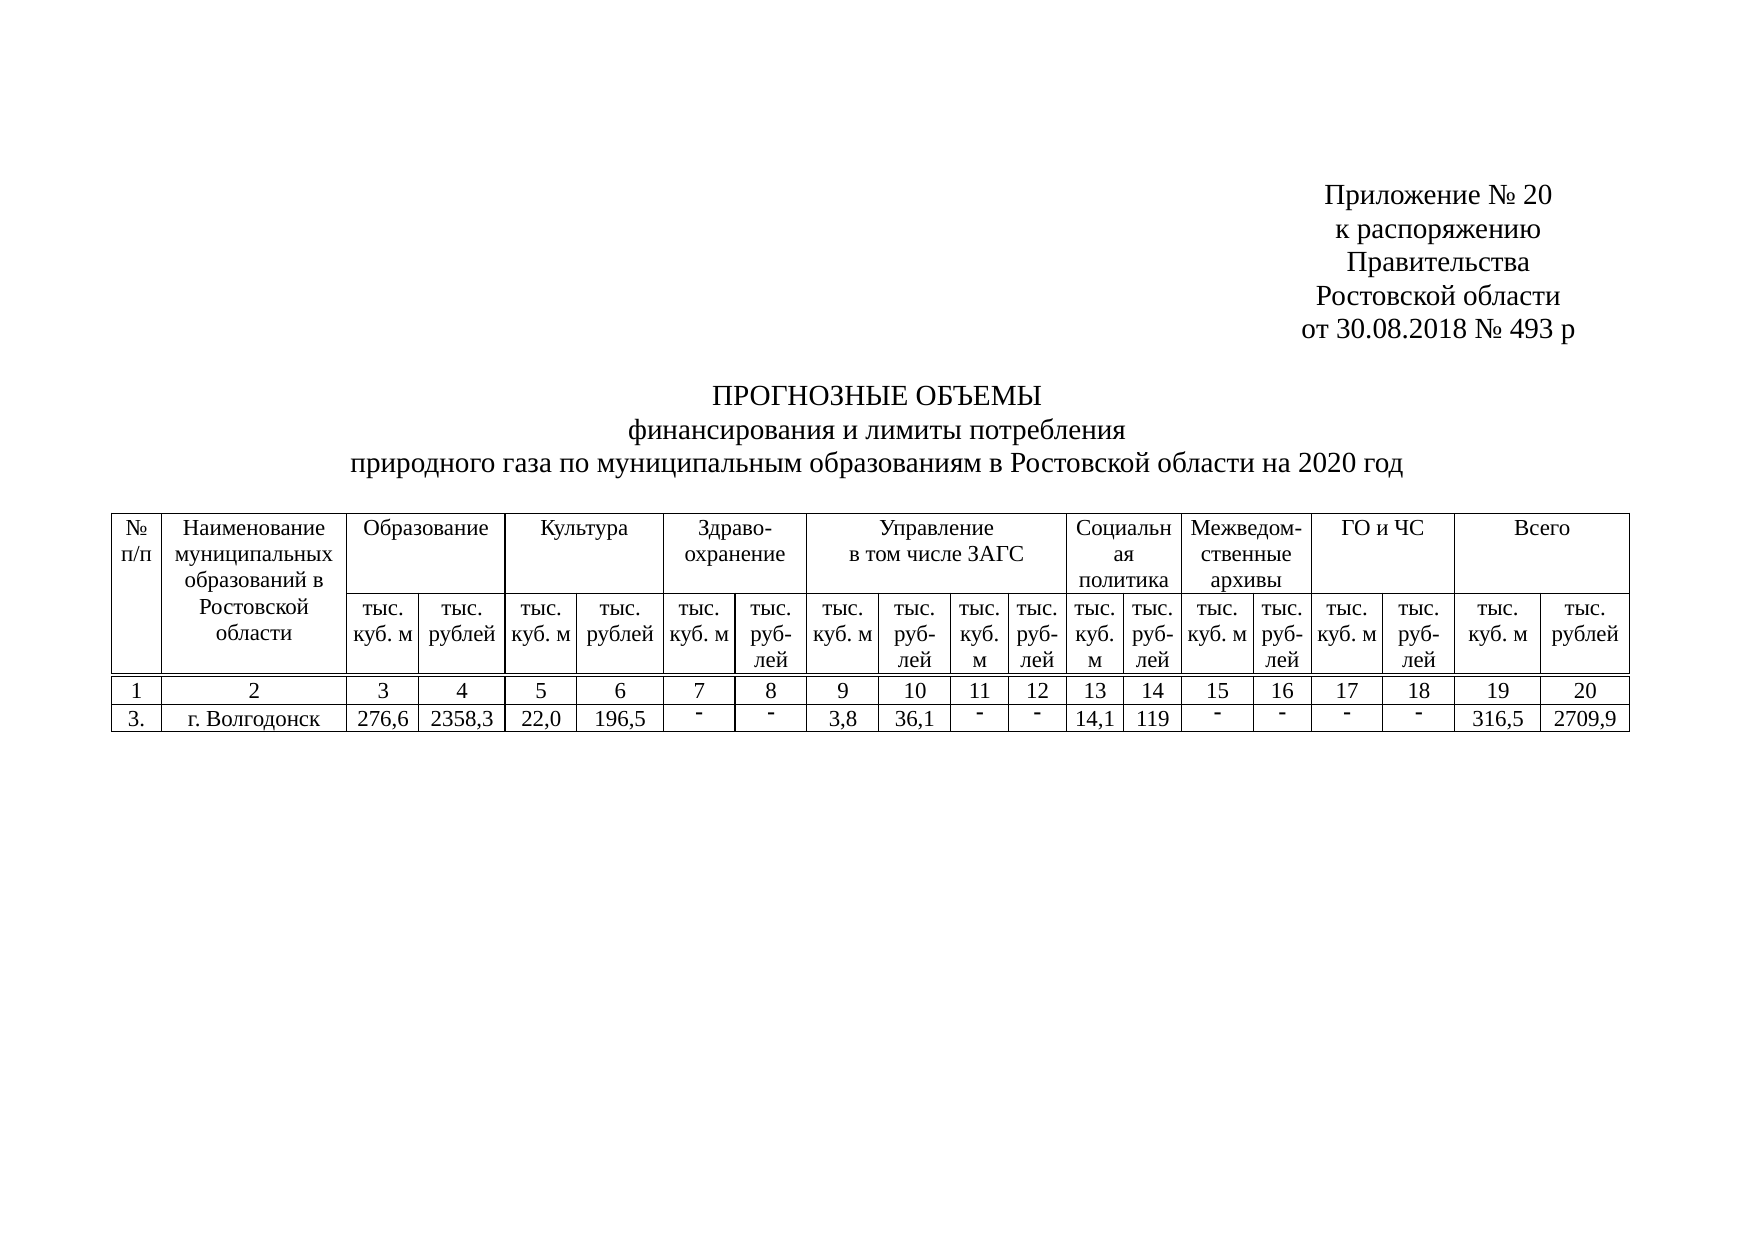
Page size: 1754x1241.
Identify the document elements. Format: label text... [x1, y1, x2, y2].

table_header 18 [1383, 677, 1454, 704]
table_cell [1182, 705, 1253, 731]
table_cell 2358,3 [419, 705, 504, 731]
table_header 5 [506, 677, 576, 704]
text финансирования и лимиты потребления [118, 412, 1636, 446]
table_header Всего [1455, 514, 1629, 593]
table_header 13 [1067, 677, 1123, 704]
table_cell [1312, 705, 1382, 731]
table_header Образование [347, 514, 504, 593]
table_cell 316,5 [1455, 705, 1540, 731]
table_cell [664, 705, 734, 731]
table_header 1 [112, 677, 161, 704]
table_cell тыс. рублей [879, 594, 950, 673]
table_cell тыс. куб. м [1455, 594, 1540, 673]
table_cell 2709,9 [1541, 705, 1629, 731]
table_header 7 [664, 677, 734, 704]
table_cell тыс. рублей [1383, 594, 1454, 673]
table_header 2 [162, 677, 346, 704]
table_cell тыс. куб. м [506, 594, 576, 673]
table_header Социальная политика [1067, 514, 1181, 593]
table_header 9 [807, 677, 878, 704]
table_cell [1254, 705, 1311, 731]
table_header 12 [1009, 677, 1066, 704]
table_header 14 [1124, 677, 1181, 704]
table_cell [1009, 705, 1066, 731]
table_cell тыс. рублей [1009, 594, 1066, 673]
text Ростовской области [1240, 278, 1636, 311]
table_header 20 [1541, 677, 1629, 704]
table_header 16 [1254, 677, 1311, 704]
table_header Управление в том числе ЗАГС [807, 514, 1066, 593]
table_header № п/п [112, 514, 161, 673]
table_cell 196,5 [577, 705, 663, 731]
table_cell 36,1 [879, 705, 950, 731]
table_cell тыс. куб. м [347, 594, 418, 673]
table_cell 3,8 [807, 705, 878, 731]
table_header 3 [347, 677, 418, 704]
table_cell тыс. куб. м [807, 594, 878, 673]
table_cell г. Волгодонск [162, 705, 346, 731]
table_cell 276,6 [347, 705, 418, 731]
text от 30.08.2018 № 493 р [1240, 311, 1636, 345]
table_header 8 [736, 677, 806, 704]
table_cell тыс. куб. м [1067, 594, 1123, 673]
table_header 11 [951, 677, 1008, 704]
table_cell 22,0 [506, 705, 576, 731]
text Правительства [1240, 244, 1636, 278]
table_cell тыс. рублей [736, 594, 806, 673]
table_header 6 [577, 677, 663, 704]
table_cell тыс. рублей [1254, 594, 1311, 673]
table_header Наименование муниципальных образований в Ростовской области [162, 514, 346, 673]
table_header 10 [879, 677, 950, 704]
table_cell тыс. куб. м [1182, 594, 1253, 673]
table_header Здравоохранение [664, 514, 806, 593]
table_header 17 [1312, 677, 1382, 704]
table_cell тыс. куб. м [951, 594, 1008, 673]
table_header 4 [419, 677, 504, 704]
text к распоряжению [1240, 211, 1636, 244]
table_cell тыс. рублей [1541, 594, 1629, 673]
table_cell [951, 705, 1008, 731]
table_header 15 [1182, 677, 1253, 704]
text природного газа по муниципальным образованиям в Ростовской области на 2020 год [118, 446, 1636, 479]
table_cell тыс. рублей [577, 594, 663, 673]
table_header Межведомственные архивы [1182, 514, 1311, 593]
table_cell 119 [1124, 705, 1181, 731]
table_cell тыс. куб. м [1312, 594, 1382, 673]
table_cell 3. [112, 705, 161, 731]
table_cell тыс. куб. м [664, 594, 734, 673]
table_header ГО и ЧС [1312, 514, 1454, 593]
table_cell 14,1 [1067, 705, 1123, 731]
table_cell тыс. рублей [419, 594, 504, 673]
table_header Культура [506, 514, 663, 593]
table_header 19 [1455, 677, 1540, 704]
text Приложение № 20 [1240, 177, 1636, 211]
text ПРОГНОЗНЫЕ ОБЪЕМЫ [118, 378, 1636, 412]
table_cell [1383, 705, 1454, 731]
table_cell тыс. рублей [1124, 594, 1181, 673]
table_cell [736, 705, 806, 731]
